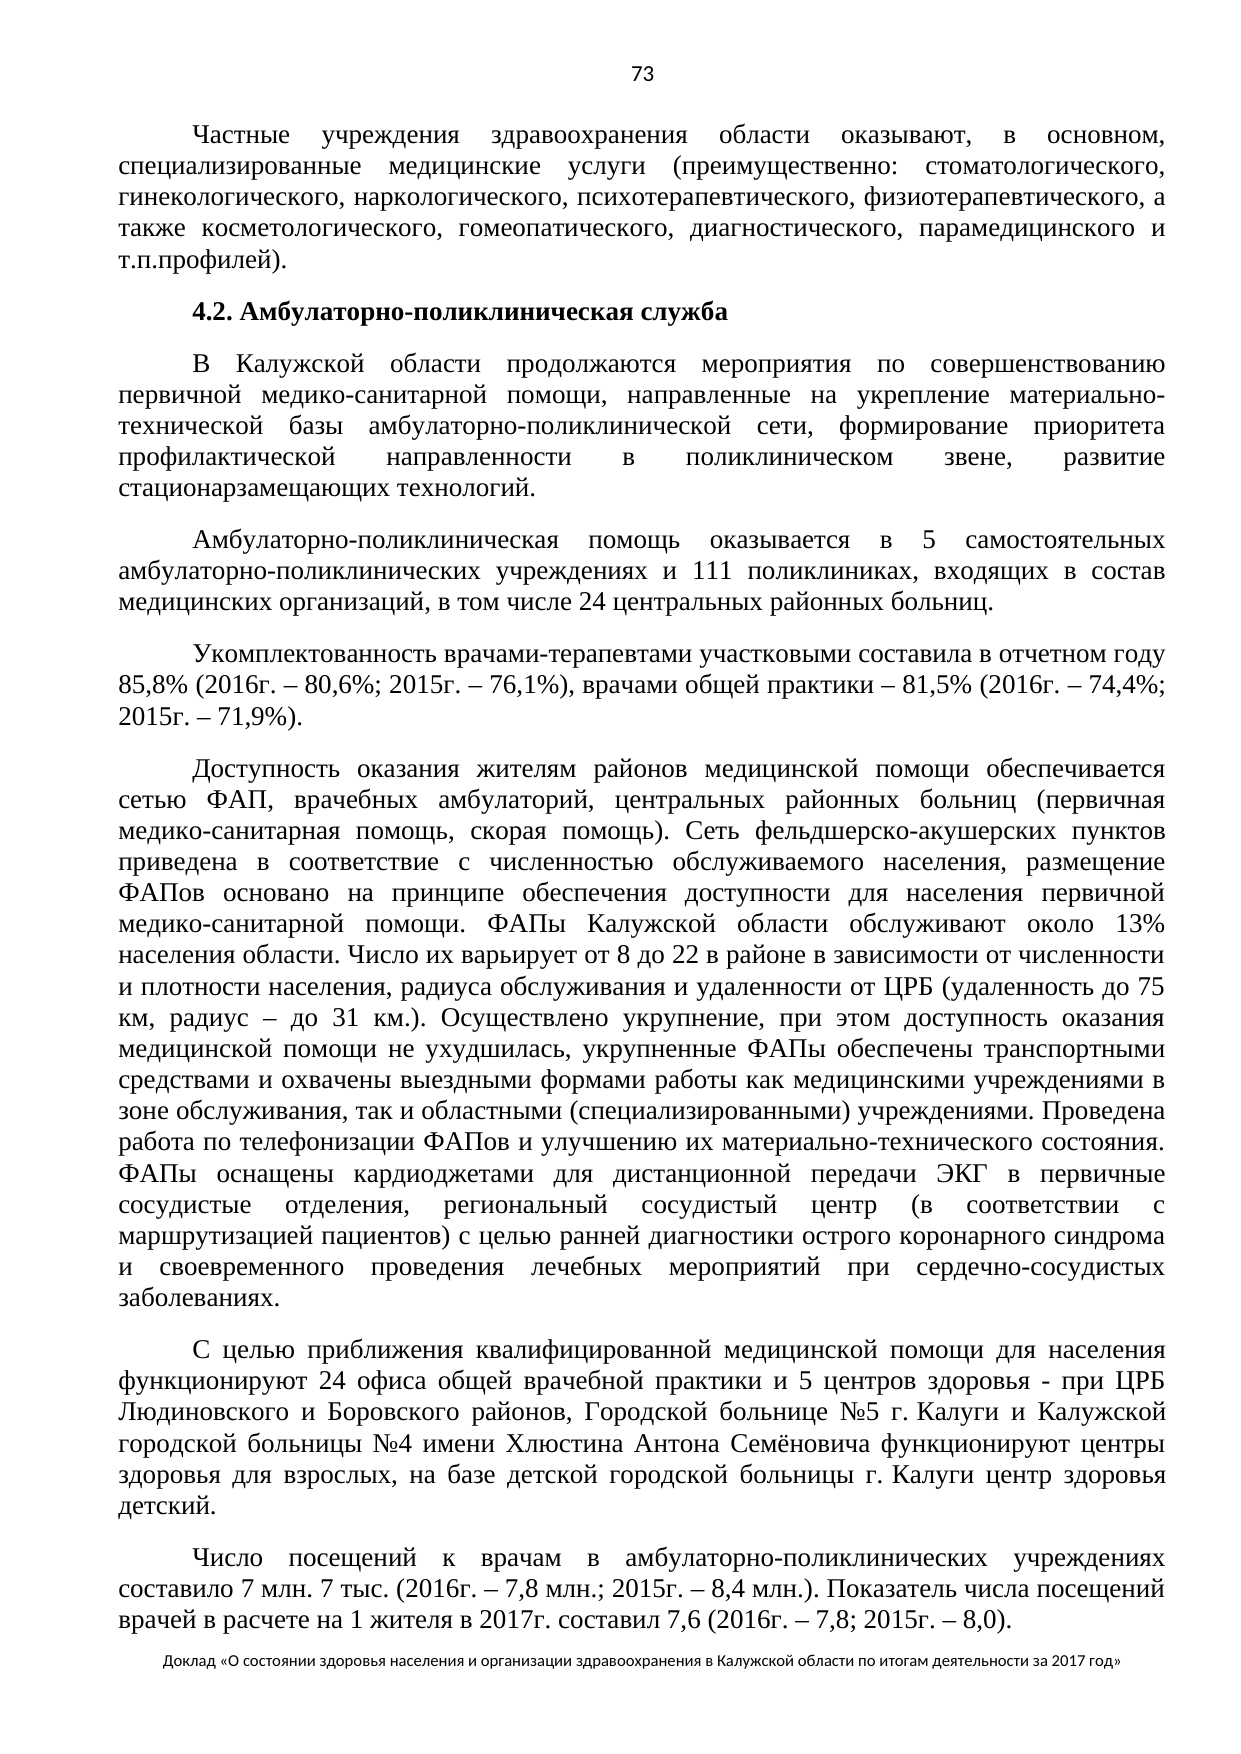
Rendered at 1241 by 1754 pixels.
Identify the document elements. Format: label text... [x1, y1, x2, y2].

text 4.2. Амбулаторно-поликлиническая служба [118, 295, 1167, 326]
text Число посещений к врачам в амбулаторно-поликлинических учреждениях составило 7 млн. 7 тыс. (2016г. – 7,8 млн.; 2015г. – 8,4 млн.). Показатель числа посещений врачей в расчете на 1 жителя в 2017г. составил 7,6 (2016г. – 7,8; 2015г. – 8,0). [118, 1541, 1167, 1634]
text Доступность оказания жителям районов медицинской помощи обеспечивается сетью ФАП, врачебных амбулаторий, центральных районных больниц (первичная медико-санитарная помощь, скорая помощь). Сеть фельдшерско-акушерских пунктов приведена в соответствие с численностью обслуживаемого населения, размещение ФАПов основано на принципе обеспечения доступности для населения первичной медико-санитарной помощи. ФАПы Калужской области обслуживают около 13% населения области. Число их варьирует от 8 до 22 в районе в зависимости от численности и плотности населения, радиуса обслуживания и удаленности от ЦРБ (удаленность до 75 км, радиус – до 31 км.). Осуществлено укрупнение, при этом доступность оказания медицинской помощи не ухудшилась, укрупненные ФАПы обеспечены транспортными средствами и охвачены выездными формами работы как медицинскими учреждениями в зоне обслуживания, так и областными (специализированными) учреждениями. Проведена работа по телефонизации ФАПов и улучшению их материально-технического состояния. ФАПы оснащены кардиоджетами для дистанционной передачи ЭКГ в первичные сосудистые отделения, региональный сосудистый центр (в соответствии с маршрутизацией пациентов) с целью ранней диагностики острого коронарного синдрома и своевременного проведения лечебных мероприятий при сердечно-сосудистых заболеваниях. [118, 752, 1167, 1312]
text Амбулаторно-поликлиническая помощь оказывается в 5 самостоятельных амбулаторно-поликлинических учреждениях и 111 поликлиниках, входящих в состав медицинских организаций, в том числе 24 центральных районных больниц. [118, 523, 1167, 617]
text С целью приближения квалифицированной медицинской помощи для населения функционируют 24 офиса общей врачебной практики и 5 центров здоровья - при ЦРБ Людиновского и Боровского районов, Городской больнице №5 г. Калуги и Калужской городской больницы №4 имени Хлюстина Антона Семёновича функционируют центры здоровья для взрослых, на базе детской городской больницы г. Калуги центр здоровья детский. [118, 1333, 1167, 1520]
text В Калужской области продолжаются мероприятия по совершенствованию первичной медико-санитарной помощи, направленные на укрепление материально-технической базы амбулаторно-поликлинической сети, формирование приоритета профилактической направленности в поликлиническом звене, развитие стационарзамещающих технологий. [118, 347, 1167, 502]
text Частные учреждения здравоохранения области оказывают, в основном, специализированные медицинские услуги (преимущественно: стоматологического, гинекологического, наркологического, психотерапевтического, физиотерапевтического, а также косметологического, гомеопатического, диагностического, парамедицинского и т.п.профилей). [118, 118, 1167, 274]
text Укомплектованность врачами-терапевтами участковыми составила в отчетном году 85,8% (2016г. – 80,6%; 2015г. – 76,1%), врачами общей практики – 81,5% (2016г. – 74,4%; 2015г. – 71,9%). [118, 637, 1167, 731]
